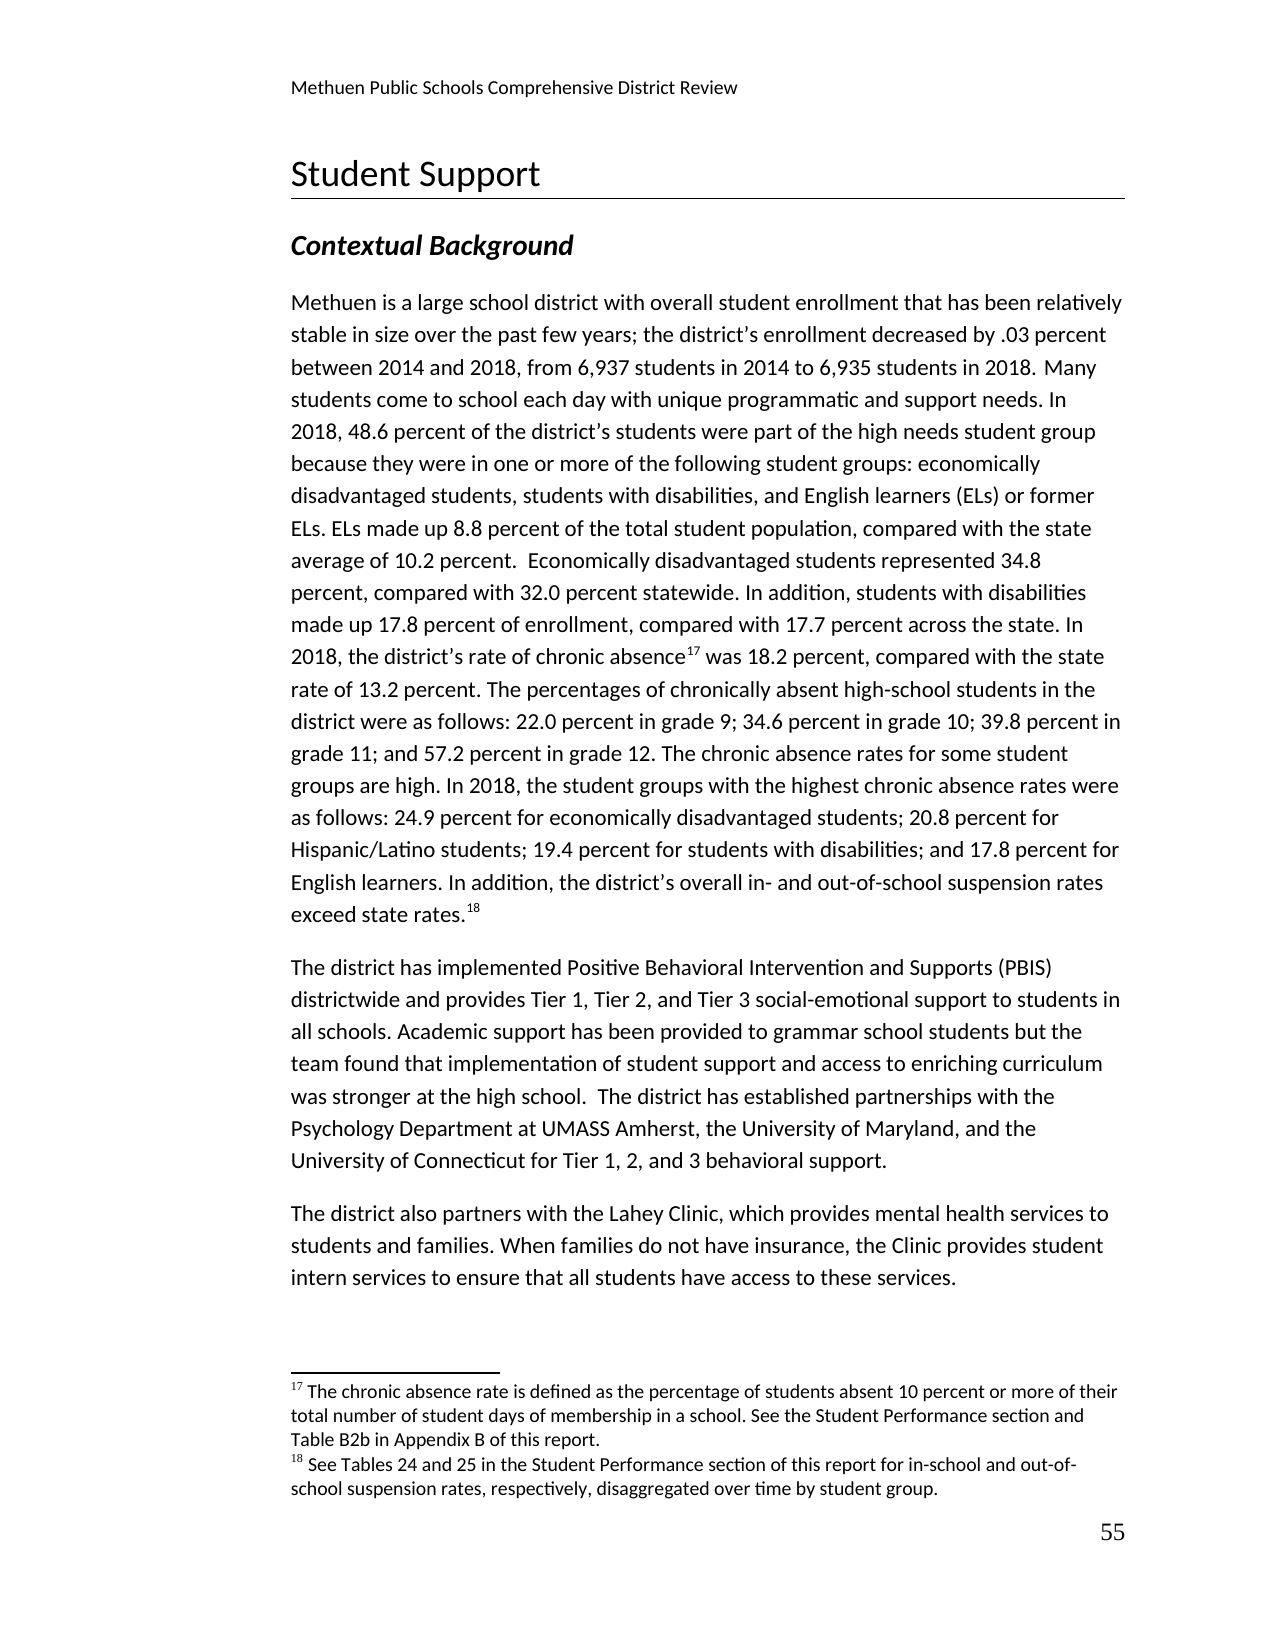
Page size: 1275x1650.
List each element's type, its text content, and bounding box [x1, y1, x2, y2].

text Contextual Background [291, 227, 1125, 262]
text Methuen is a large school district with overall student enrollment that has been relatively stable in size over the past few years; the district’s enrollment decreased by .03 percent between 2014 and 2018, from 6,937 students in 2014 to 6,935 students in 2018. Many students come to school each day with unique programmatic and support needs. In 2018, 48.6 percent of the district’s students were part of the high needs student group because they were in one or more of the following student groups: economically disadvantaged students, students with disabilities, and English learners (ELs) or former ELs. ELs made up 8.8 percent of the total student population, compared with the state average of 10.2 percent. Economically disadvantaged students represented 34.8 percent, compared with 32.0 percent statewide. In addition, students with disabilities made up 17.8 percent of enrollment, compared with 17.7 percent across the state. In 2018, the district’s rate of chronic absence was 18.2 percent, compared with the state rate of 13.2 percent. The percentages of chronically absent high-school students in the district were as follows: 22.0 percent in grade 9; 34.6 percent in grade 10; 39.8 percent in grade 11; and 57.2 percent in grade 12. The chronic absence rates for some student groups are high. In 2018, the student groups with the highest chronic absence rates were as follows: 24.9 percent for economically disadvantaged students; 20.8 percent for Hispanic/Latino students; 19.4 percent for students with disabilities; and 17.8 percent for English learners. In addition, the district’s overall in- and out-of-school suspension rates exceed state rates. [291, 288, 1125, 928]
text The district has implemented Positive Behavioral Intervention and Supports (PBIS) districtwide and provides Tier 1, Tier 2, and Tier 3 social-emotional support to students in all schools. Academic support has been provided to grammar school students but the team found that implementation of student support and access to enriching curriculum was stronger at the high school. The district has established partnerships with the Psychology Department at UMASS Amherst, the University of Maryland, and the University of Connecticut for Tier 1, 2, and 3 behavioral support. [291, 953, 1125, 1174]
text Student Support [291, 150, 1125, 198]
text The district also partners with the Lahey Clinic, which provides mental health services to students and families. When families do not have insurance, the Clinic provides student intern services to ensure that all students have access to these services. [291, 1199, 1125, 1292]
